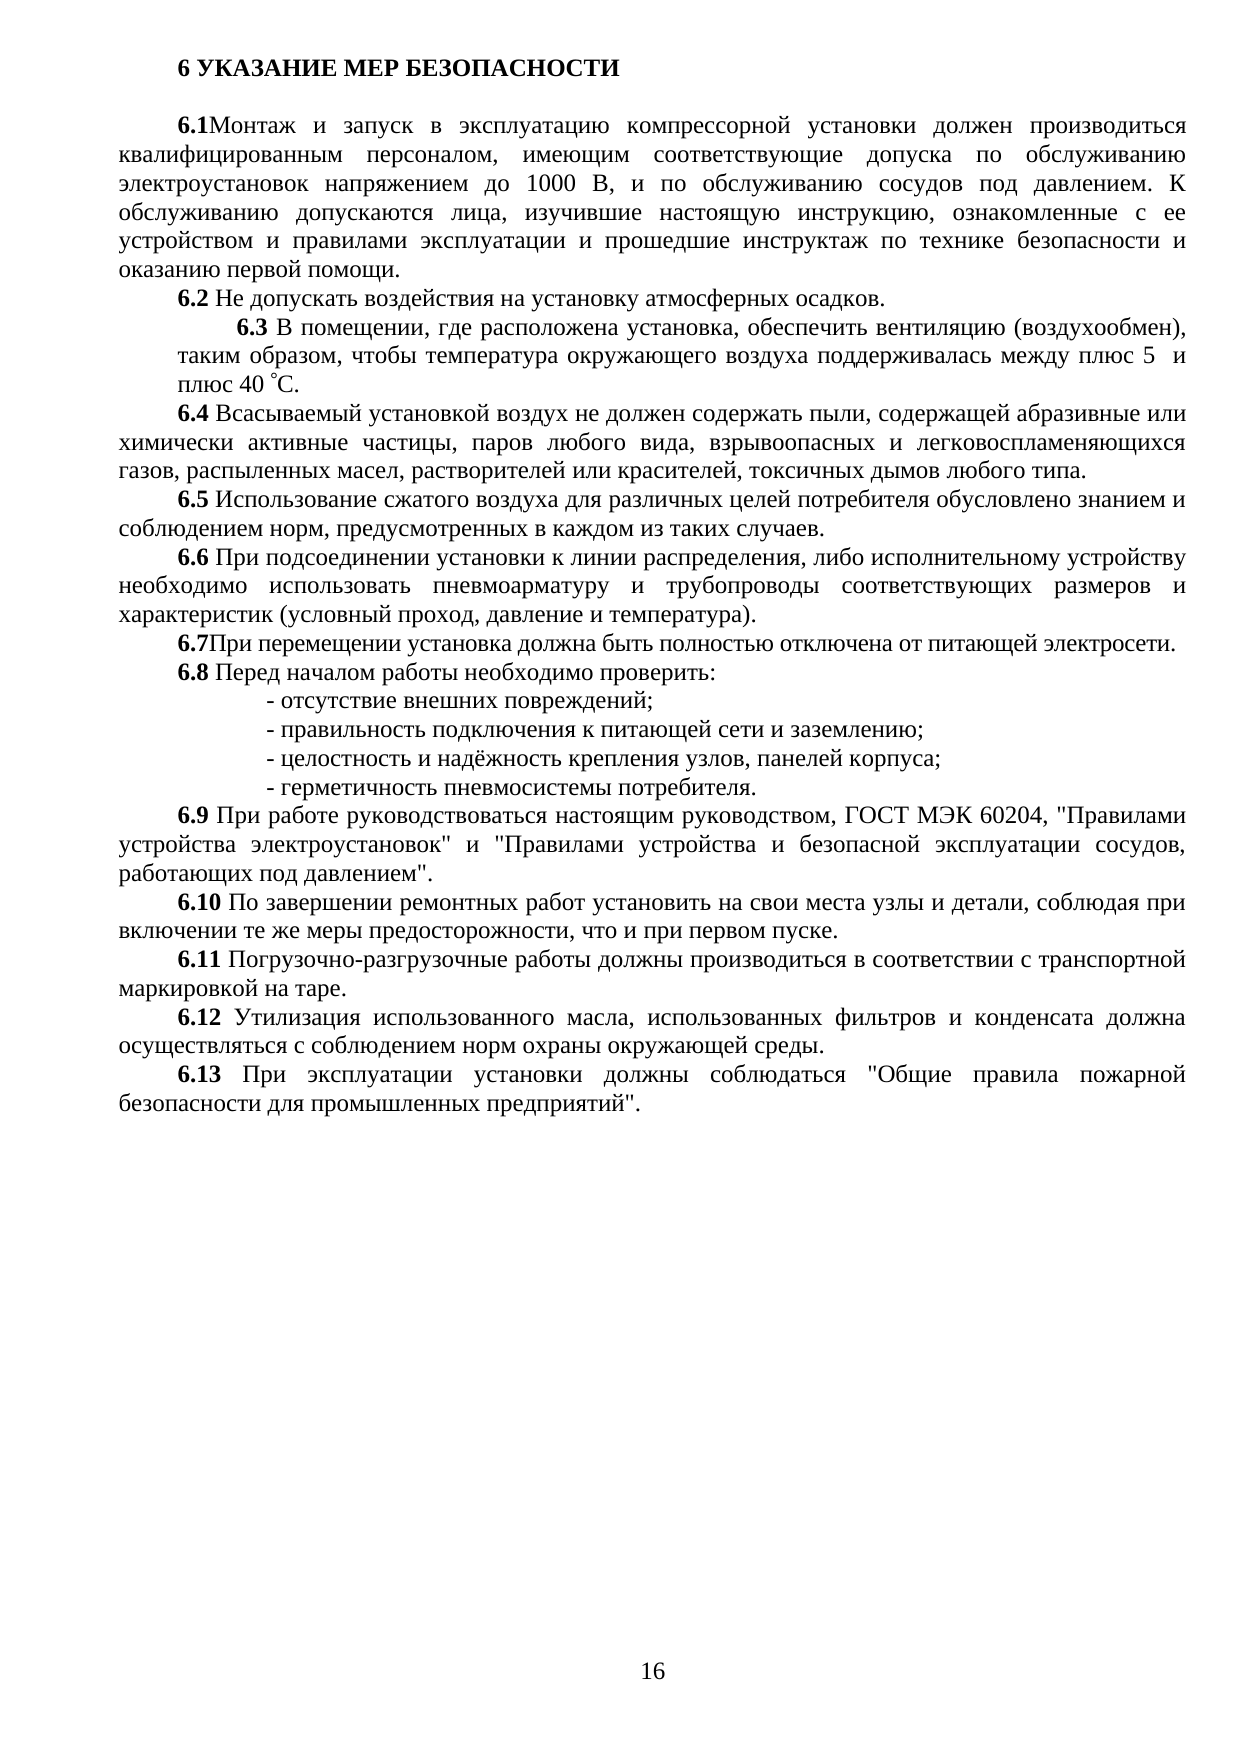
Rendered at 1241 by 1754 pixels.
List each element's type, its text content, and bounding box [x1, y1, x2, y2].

text 6.9 При работе руководствоваться настоящим руководством, ГОСТ МЭК 60204, "Правилами устройства электроустановок" и "Правилами устройства и безопасной эксплуатации сосудов, работающих под давлением". [118, 801, 1187, 887]
text 6.12 Утилизация использованного масла, использованных фильтров и конденсата должна осуществляться с соблюдением норм охраны окружающей среды. [118, 1002, 1187, 1059]
text - герметичность пневмосистемы потребителя. [177, 772, 1187, 801]
text 6.1Монтаж и запуск в эксплуатацию компрессорной установки должен производиться квалифицированным персоналом, имеющим соответствующие допуска по обслуживанию электроустановок напряжением до 1000 В, и по обслуживанию сосудов под давлением. К обслуживанию допускаются лица, изучившие настоящую инструкцию, ознакомленные с ее устройством и правилами эксплуатации и прошедшие инструктаж по технике безопасности и оказанию первой помощи. [118, 111, 1187, 283]
text - правильность подключения к питающей сети и заземлению; [177, 714, 1187, 743]
text 6.8 Перед началом работы необходимо проверить: [118, 657, 1187, 686]
text 6.4 Всасываемый установкой воздух не должен содержать пыли, содержащей абразивные или химически активные частицы, паров любого вида, взрывоопасных и легковоспламеняющихся газов, распыленных масел, растворителей или красителей, токсичных дымов любого типа. [118, 398, 1187, 484]
text - целостность и надёжность крепления узлов, панелей корпуса; [177, 743, 1187, 772]
text 6.11 Погрузочно-разгрузочные работы должны производиться в соответствии с транспортной маркировкой на таре. [118, 944, 1187, 1002]
text - отсутствие внешних повреждений; [177, 686, 1187, 714]
text 6.2 Не допускать воздействия на установку атмосферных осадков. [118, 283, 1187, 312]
text 6 УКАЗАНИЕ МЕР БЕЗОПАСНОСТИ [174, 53, 1187, 82]
text 6.5 Использование сжатого воздуха для различных целей потребителя обусловлено знанием и соблюдением норм, предусмотренных в каждом из таких случаев. [118, 484, 1187, 542]
text 6.10 По завершении ремонтных работ установить на свои места узлы и детали, соблюдая при включении те же меры предосторожности, что и при первом пуске. [118, 887, 1187, 944]
text 6.6 При подсоединении установки к линии распределения, либо исполнительному устройству необходимо использовать пневмоарматуру и трубопроводы соответствующих размеров и характеристик (условный проход, давление и температура). [118, 542, 1187, 628]
text 6.3 В помещении, где расположена установка, обеспечить вентиляцию (воздухообмен), таким образом, чтобы температура окружающего воздуха поддерживалась между плюс 5 и плюс 40 С. [177, 312, 1187, 398]
text 6.7При перемещении установка должна быть полностью отключена от питающей электросети. [118, 628, 1187, 657]
text 6.13 При эксплуатации установки должны соблюдаться "Общие правила пожарной безопасности для промышленных предприятий". [118, 1059, 1187, 1117]
